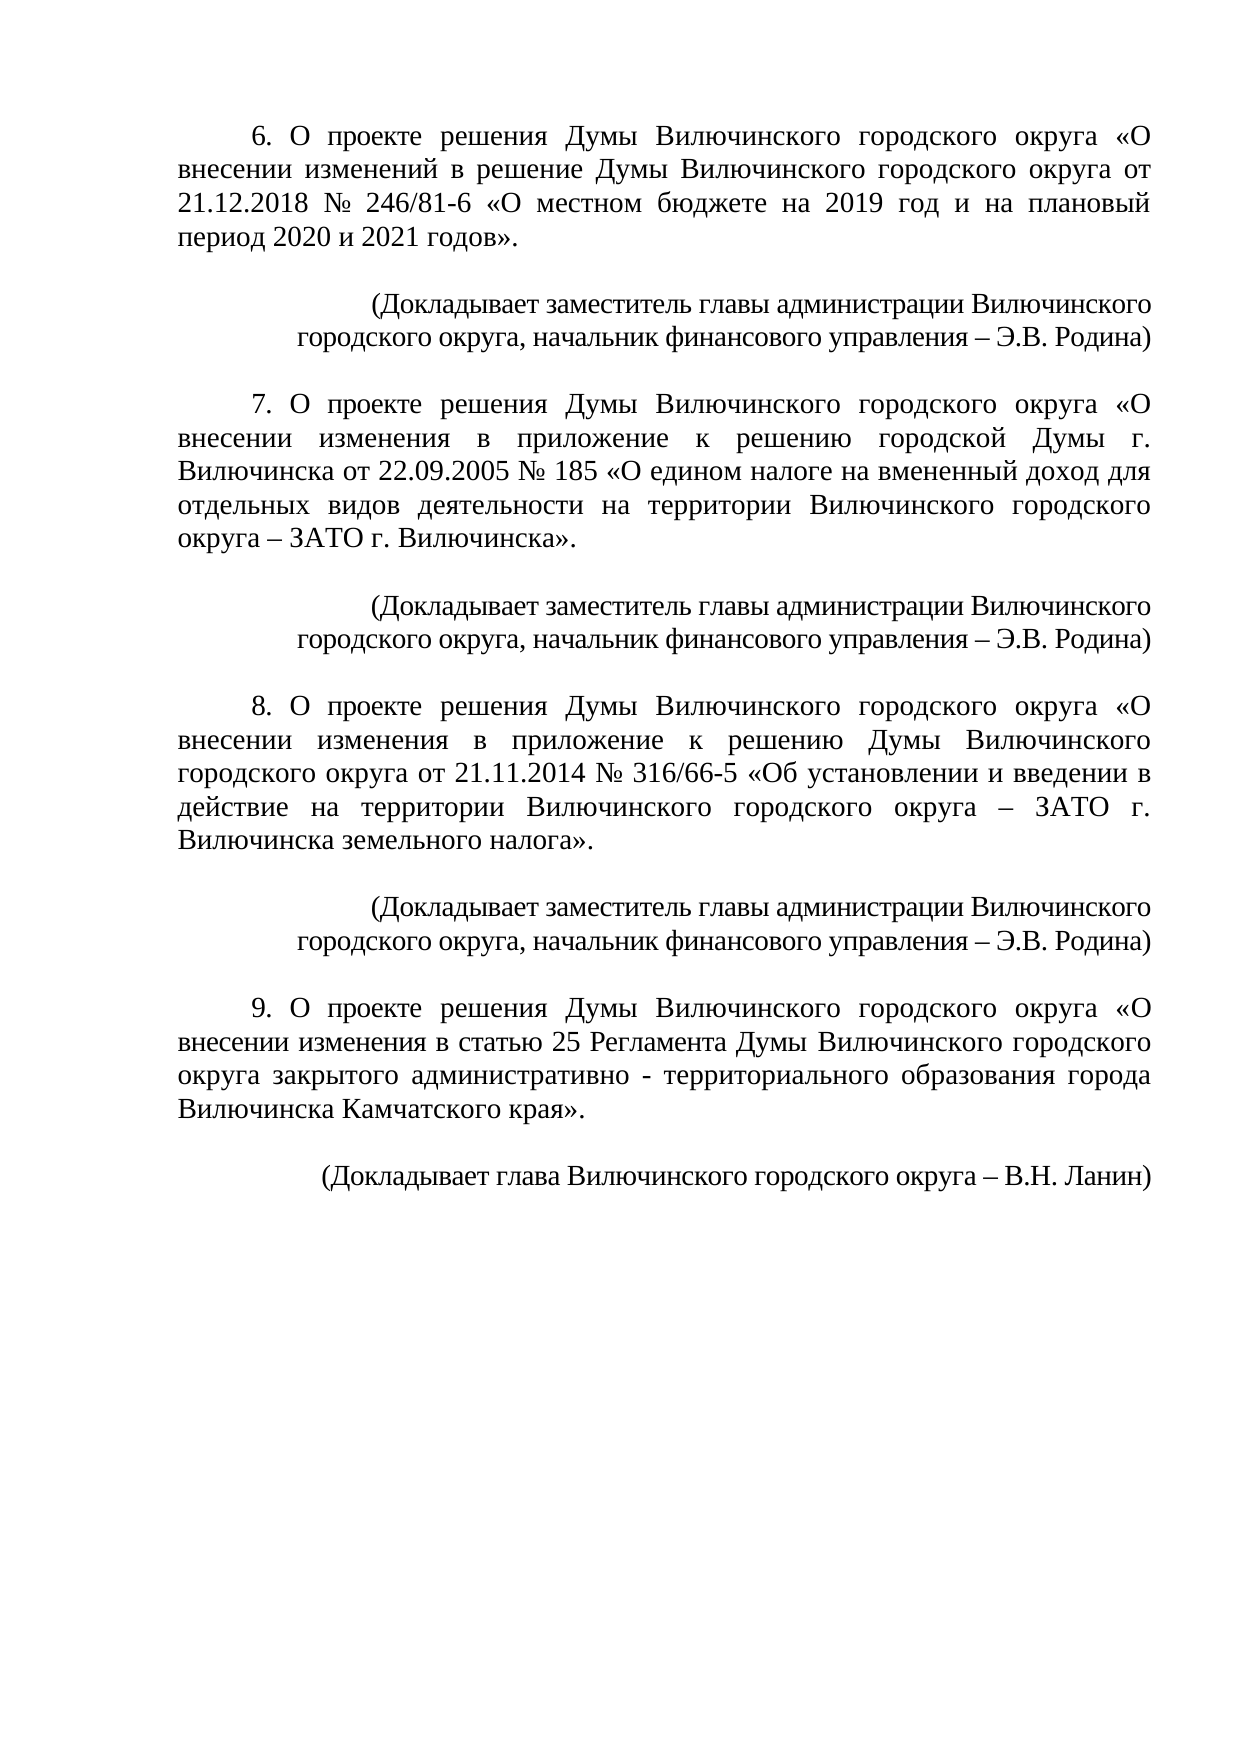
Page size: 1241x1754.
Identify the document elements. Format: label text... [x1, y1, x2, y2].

text (Докладывает заместитель главы администрации Вилючинского [177, 588, 1152, 621]
text 8. О проекте решения Думы Вилючинского городского округа «О внесении изменения в приложение к решению Думы Вилючинского городского округа от 21.11.2014 № 316/66-5 «Об установлении и введении в действие на территории Вилючинского городского округа – ЗАТО г. Вилючинска земельного налога». [177, 688, 1152, 856]
text городского округа, начальник финансового управления – Э.В. Родина) [177, 621, 1152, 655]
text городского округа, начальник финансового управления – Э.В. Родина) [177, 923, 1152, 957]
text (Докладывает глава Вилючинского городского округа – В.Н. Ланин) [177, 1158, 1152, 1191]
text (Докладывает заместитель главы администрации Вилючинского [177, 889, 1152, 923]
text 7. О проекте решения Думы Вилючинского городского округа «О внесении изменения в приложение к решению городской Думы г. Вилючинска от 22.09.2005 № 185 «О едином налоге на вмененный доход для отдельных видов деятельности на территории Вилючинского городского округа – ЗАТО г. Вилючинска». [177, 386, 1152, 554]
text 9. О проекте решения Думы Вилючинского городского округа «О внесении изменения в статью 25 Регламента Думы Вилючинского городского округа закрытого административно - территориального образования города Вилючинска Камчатского края». [177, 990, 1152, 1124]
text (Докладывает заместитель главы администрации Вилючинского городского округа, начальник финансового управления – Э.В. Родина) [177, 286, 1152, 353]
text 6. О проекте решения Думы Вилючинского городского округа «О внесении изменений в решение Думы Вилючинского городского округа от 21.12.2018 № 246/81-6 «О местном бюджете на 2019 год и на плановый период 2020 и 2021 годов». [177, 118, 1152, 252]
